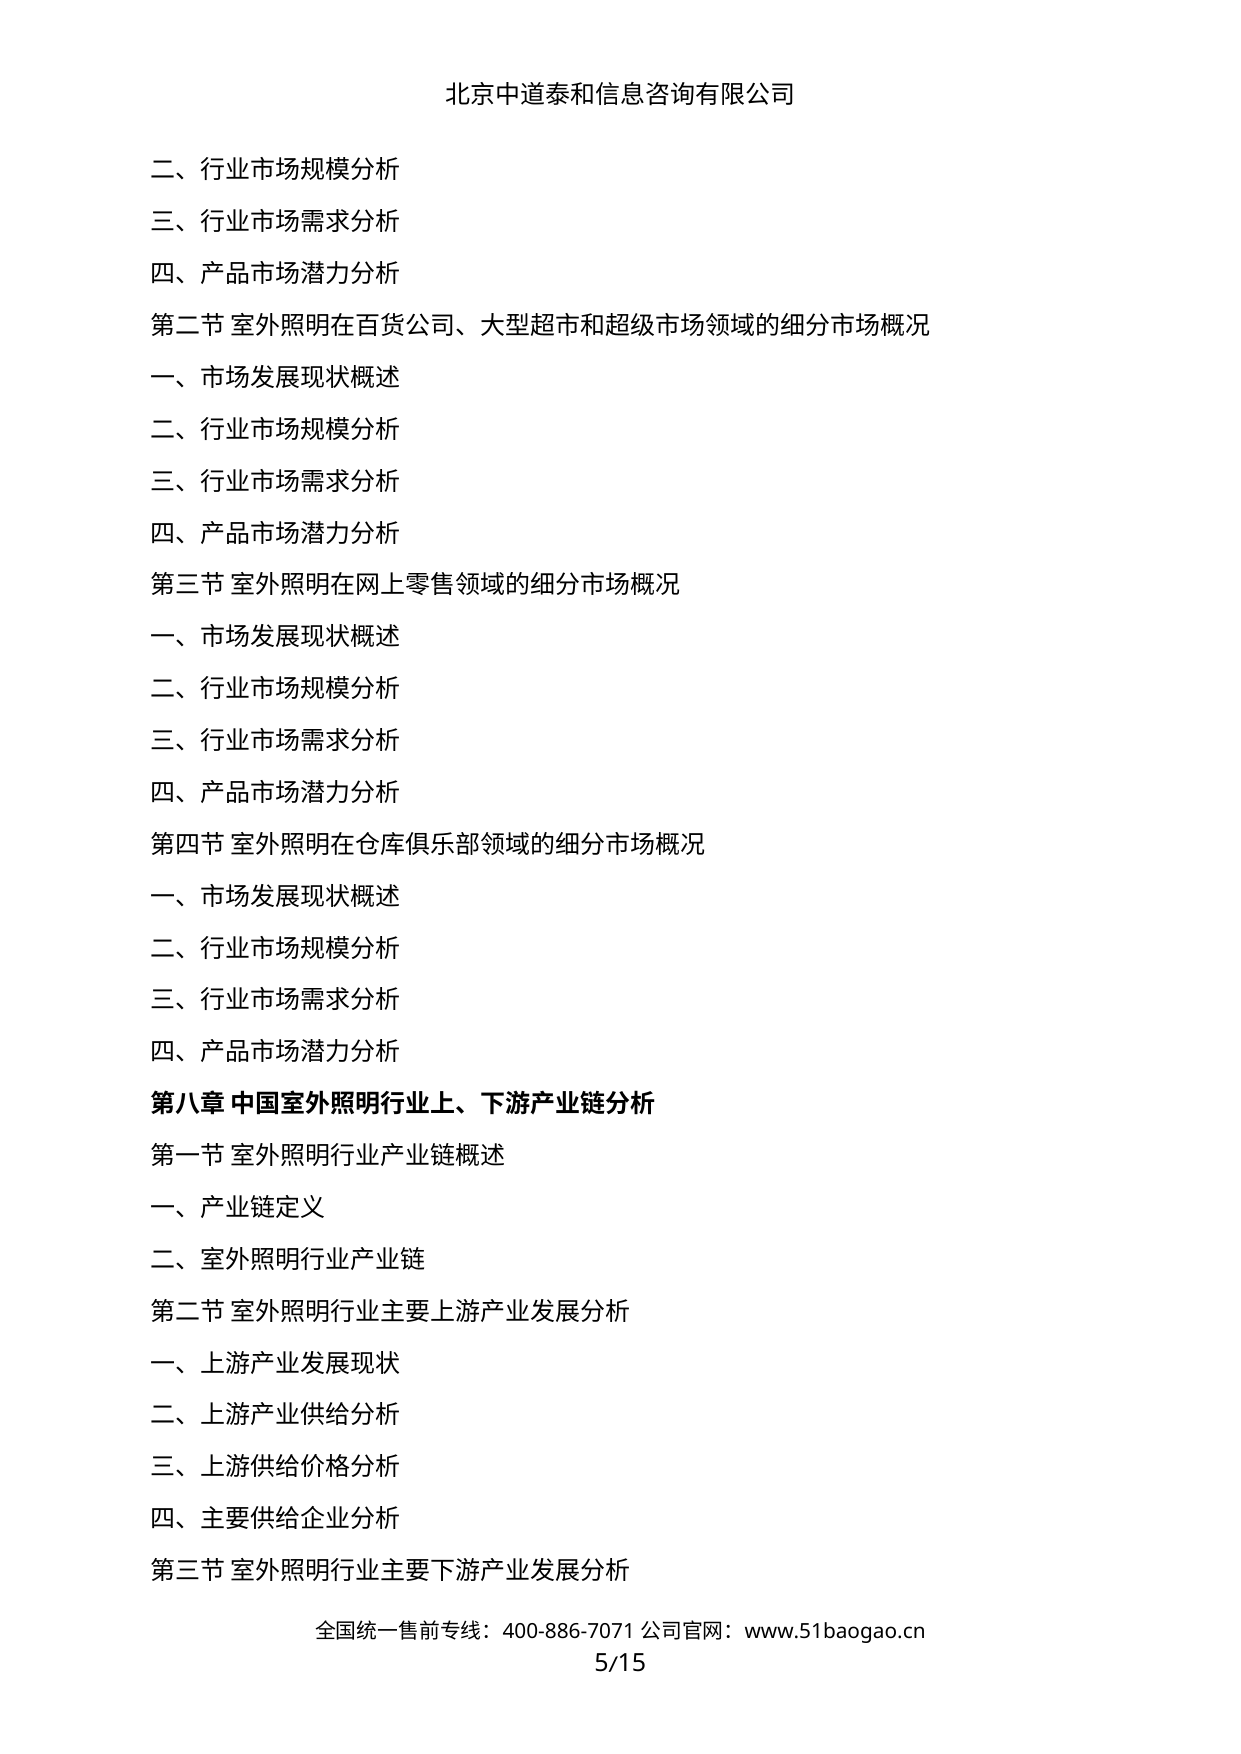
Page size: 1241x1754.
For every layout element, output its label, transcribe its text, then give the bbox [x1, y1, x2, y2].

text 一、市场发展现状概述 [150, 876, 1090, 912]
text 第二节 室外照明在百货公司、大型超市和超级市场领域的细分市场概况 [150, 306, 1090, 342]
text 三、行业市场需求分析 [150, 461, 1090, 497]
text 第一节 室外照明行业产业链概述 [150, 1136, 1090, 1172]
text 四、产品市场潜力分析 [150, 1032, 1090, 1068]
text 四、产品市场潜力分析 [150, 772, 1090, 809]
text 第八章 中国室外照明行业上、下游产业链分析 [150, 1084, 1090, 1120]
text 第四节 室外照明在仓库俱乐部领域的细分市场概况 [150, 824, 1090, 861]
text 二、室外照明行业产业链 [150, 1239, 1090, 1276]
text 一、产业链定义 [150, 1187, 1090, 1224]
text 四、主要供给企业分析 [150, 1499, 1090, 1535]
text 第三节 室外照明行业主要下游产业发展分析 [150, 1551, 1090, 1587]
text 第三节 室外照明在网上零售领域的细分市场概况 [150, 565, 1090, 601]
text 一、市场发展现状概述 [150, 357, 1090, 394]
text 一、上游产业发展现状 [150, 1343, 1090, 1379]
text 第二节 室外照明行业主要上游产业发展分析 [150, 1291, 1090, 1327]
text 二、行业市场规模分析 [150, 928, 1090, 964]
text 二、上游产业供给分析 [150, 1395, 1090, 1431]
text 三、行业市场需求分析 [150, 202, 1090, 238]
text 三、行业市场需求分析 [150, 980, 1090, 1016]
text 四、产品市场潜力分析 [150, 254, 1090, 290]
text 三、行业市场需求分析 [150, 721, 1090, 757]
text 二、行业市场规模分析 [150, 150, 1090, 186]
text 四、产品市场潜力分析 [150, 513, 1090, 549]
text 一、市场发展现状概述 [150, 617, 1090, 653]
text 三、上游供给价格分析 [150, 1447, 1090, 1483]
text 二、行业市场规模分析 [150, 669, 1090, 705]
text 二、行业市场规模分析 [150, 409, 1090, 446]
